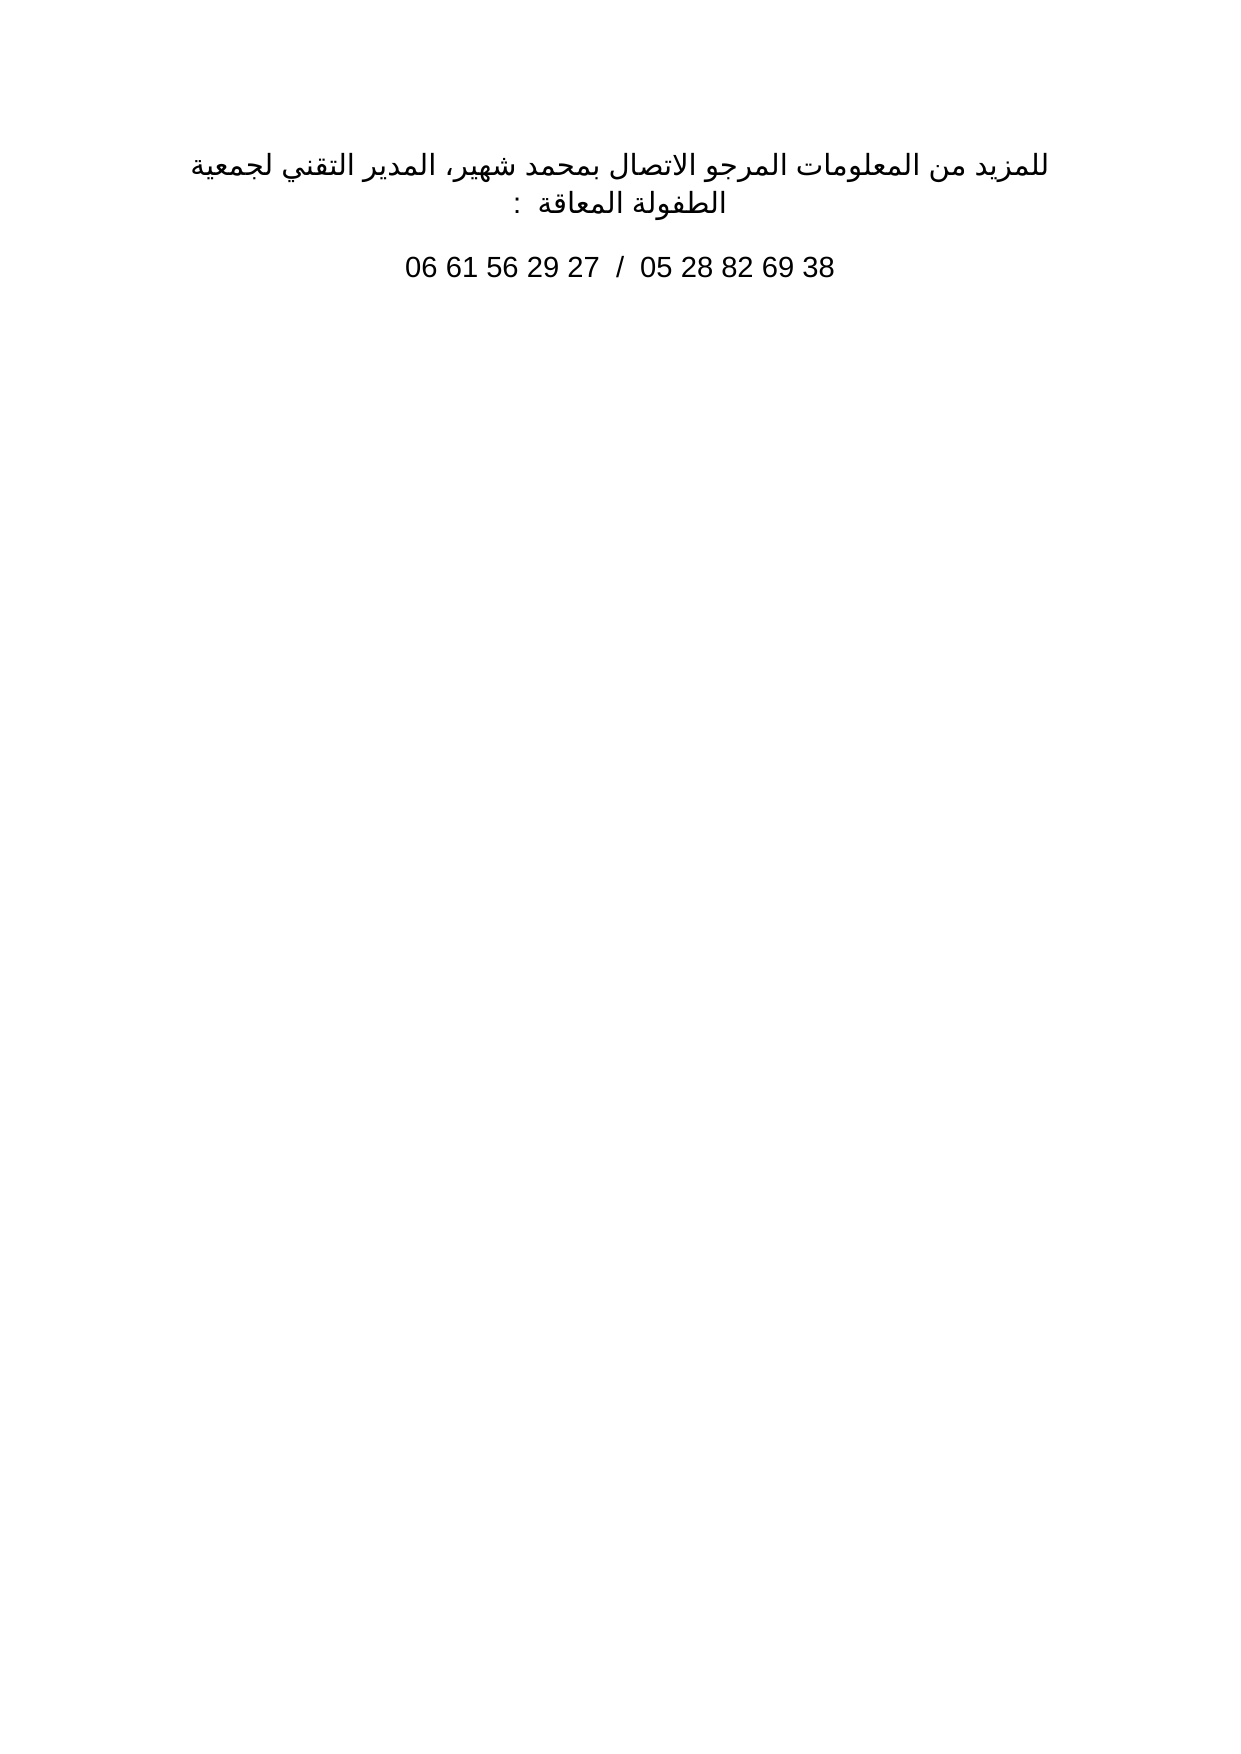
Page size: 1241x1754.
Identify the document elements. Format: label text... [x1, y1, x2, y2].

text 38 69 82 28 05 / 27 29 56 61 06 [148, 250, 1093, 283]
text للمزيد من المعلومات المرجو الاتصال بمحمد شهير، المدير التقني لجمعية الطفولة المعاقة : [148, 148, 1093, 220]
